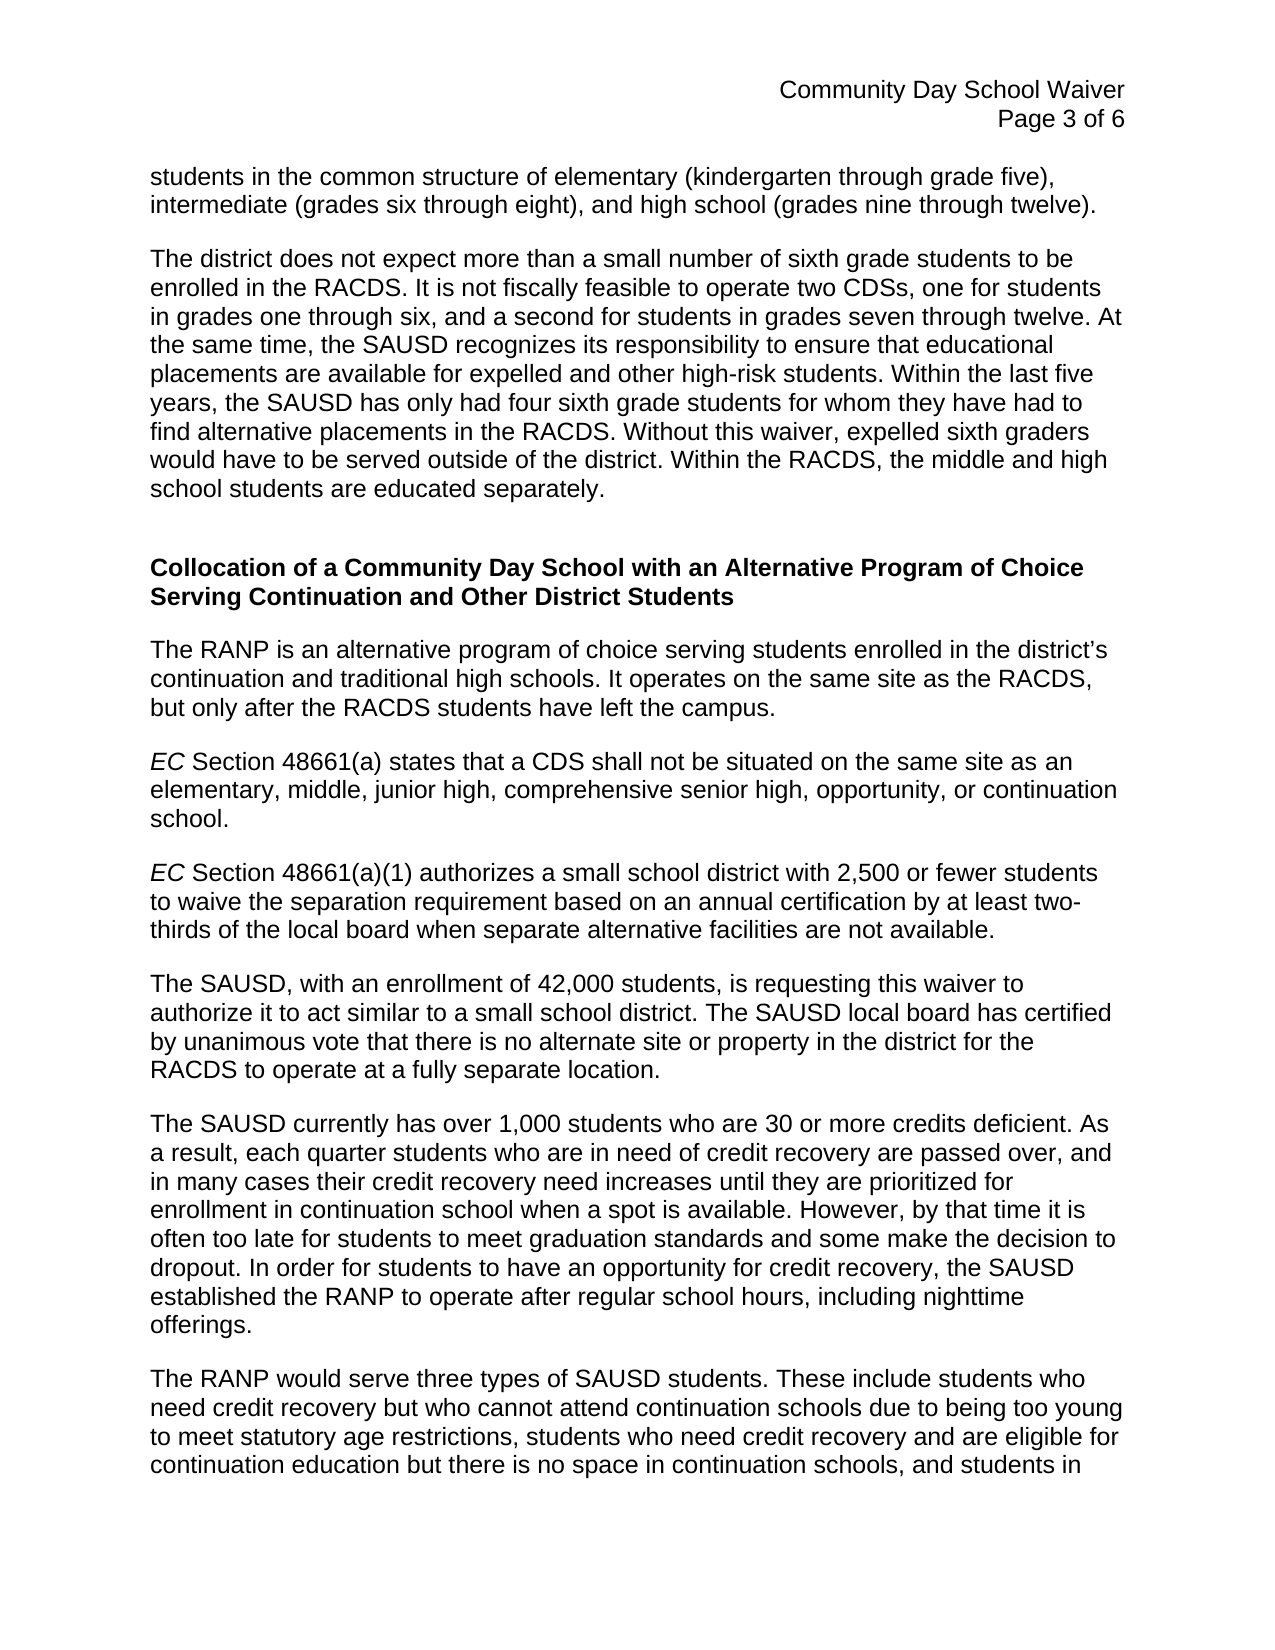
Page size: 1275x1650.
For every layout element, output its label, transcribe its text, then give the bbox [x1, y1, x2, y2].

text EC Section 48661(a)(1) authorizes a small school district with 2,500 or fewer students to waive the separation requirement based on an annual certification by at least two-thirds of the local board when separate alternative facilities are not available. [150, 858, 1125, 944]
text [150, 162, 1125, 219]
text EC Section 48661(a) states that a CDS shall not be situated on the same site as an elementary, middle, junior high, comprehensive senior high, opportunity, or continuation school. [150, 747, 1045, 775]
subtitle Collocation of a Community Day School with an Alternative Program of Choice Serving Continuation and Other District Students [150, 553, 1125, 610]
text The SAUSD, with an enrollment of 42,000 students, is requesting this waiver to authorize it to act similar to a small school district. The SAUSD local board has certified by unanimous vote that there is no alternate site or property in the district for the RACDS to operate at a fully separate location. [150, 969, 1125, 1084]
text The SAUSD currently has over 1,000 students who are 30 or more credits deficient. As a result, each quarter students who are in need of credit recovery are passed over, and in many cases their credit recovery need increases until they are prioritized for enrollment in continuation school when a spot is available. However, by that time it is often too late for students to meet graduation standards and some make the decision to dropout. In order for students to have an opportunity for credit recovery, the SAUSD established the RANP to operate after regular school hours, including nighttime offerings. [150, 1109, 1125, 1339]
text EC Section 48661(a) states that a CDS shall not be situated on the same site as an elementary, middle, junior high, comprehensive senior high, opportunity, or continuation school. [222, 747, 1125, 833]
text The RANP is an alternative program of choice serving students enrolled in the district’s continuation and traditional high schools. It operates on the same site as the RACDS, but only after the RACDS students have left the campus. [150, 635, 1125, 722]
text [150, 1364, 1125, 1479]
text The district does not expect more than a small number of sixth grade students to be enrolled in the RACDS. It is not fiscally feasible to operate two CDSs, one for students in grades one through six, and a second for students in grades seven through twelve. At the same time, the SAUSD recognizes its responsibility to ensure that educational placements are available for expelled and other high-risk students. Within the last five years, the SAUSD has only had four sixth grade students for whom they have had to find alternative placements in the RACDS. Without this waiver, expelled sixth graders would have to be served outside of the district. Within the RACDS, the middle and high school students are educated separately. [150, 244, 1125, 503]
